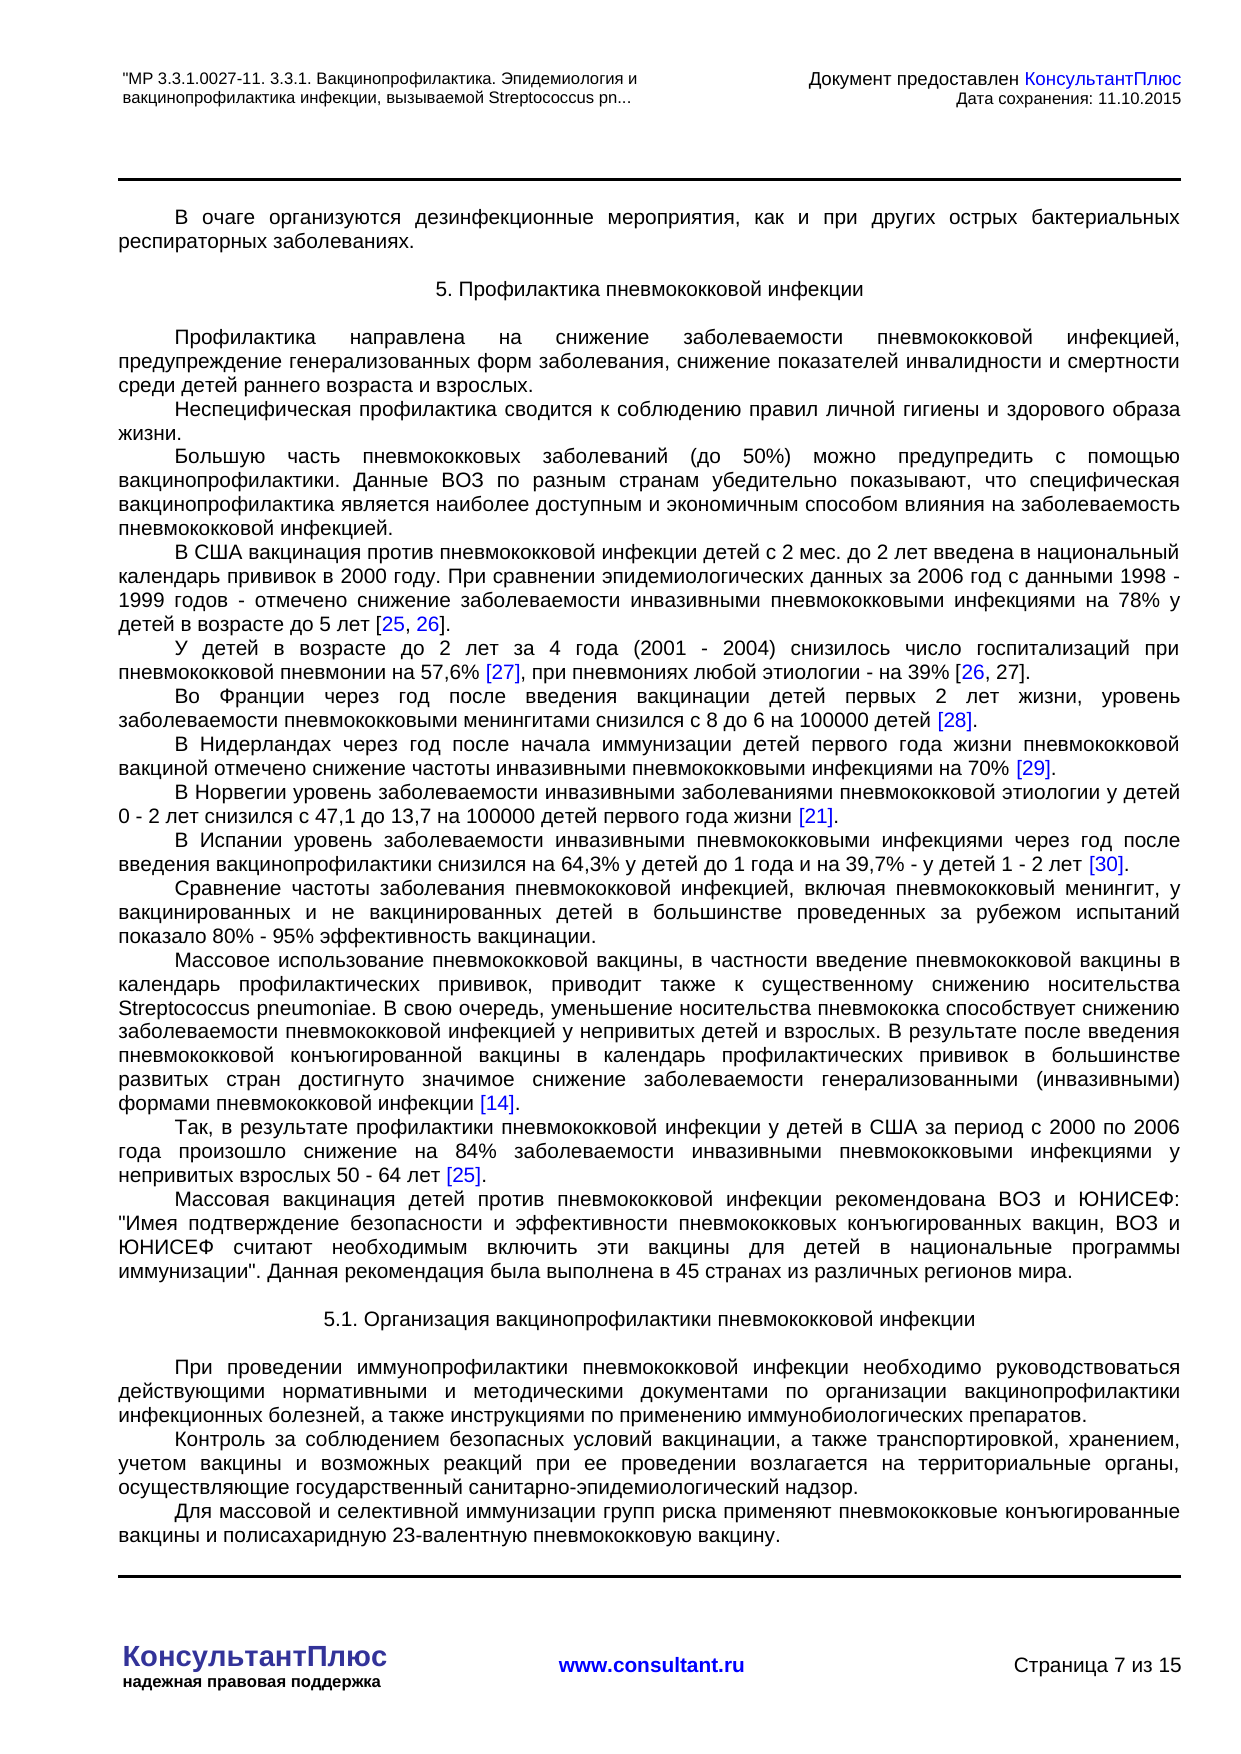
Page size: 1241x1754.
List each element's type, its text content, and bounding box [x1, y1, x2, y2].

text Так, в результате профилактики пневмококковой инфекции у детей в США за период с 2000 по 2006 года произошло снижение на 84% заболеваемости инвазивными пневмококковыми инфекциями у непривитых взрослых 50 - 64 лет [25]. [118, 1115, 1181, 1187]
text Для массовой и селективной иммунизации групп риска применяют пневмококковые конъюгированные вакцины и полисахаридную 23-валентную пневмококковую вакцину. [118, 1498, 1181, 1546]
text 5. Профилактика пневмококковой инфекции [118, 277, 1181, 301]
text Массовое использование пневмококковой вакцины, в частности введение пневмококковой вакцины в календарь профилактических прививок, приводит также к существенному снижению носительства Streptococcus pneumoniae. В свою очередь, уменьшение носительства пневмококка способствует снижению заболеваемости пневмококковой инфекцией у непривитых детей и взрослых. В результате после введения пневмококковой конъюгированной вакцины в календарь профилактических прививок в большинстве развитых стран достигнуто значимое снижение заболеваемости генерализованными (инвазивными) формами пневмококковой инфекции [14]. [118, 947, 1181, 1115]
text Во Франции через год после введения вакцинации детей первых 2 лет жизни, уровень заболеваемости пневмококковыми менингитами снизился с 8 до 6 на 100000 детей [28]. [118, 684, 1181, 732]
text У детей в возрасте до 2 лет за 4 года (2001 - 2004) снизилось число госпитализаций при пневмококковой пневмонии на 57,6% [27], при пневмониях любой этиологии - на 39% [26, 27]. [118, 636, 1181, 684]
text 5.1. Организация вакцинопрофилактики пневмококковой инфекции [118, 1307, 1181, 1331]
text В Норвегии уровень заболеваемости инвазивными заболеваниями пневмококковой этиологии у детей 0 - 2 лет снизился с 47,1 до 13,7 на 100000 детей первого года жизни [21]. [118, 780, 1181, 828]
text Контроль за соблюдением безопасных условий вакцинации, а также транспортировкой, хранением, учетом вакцины и возможных реакций при ее проведении возлагается на территориальные органы, осуществляющие государственный санитарно-эпидемиологический надзор. [118, 1427, 1181, 1498]
text Профилактика направлена на снижение заболеваемости пневмококковой инфекцией, предупреждение генерализованных форм заболевания, снижение показателей инвалидности и смертности среди детей раннего возраста и взрослых. [118, 324, 1181, 396]
text В США вакцинация против пневмококковой инфекции детей с 2 мес. до 2 лет введена в национальный календарь прививок в 2000 году. При сравнении эпидемиологических данных за 2006 год с данными 1998 - 1999 годов - отмечено снижение заболеваемости инвазивными пневмококковыми инфекциями на 78% у детей в возрасте до 5 лет [25, 26]. [118, 540, 1181, 636]
text В Нидерландах через год после начала иммунизации детей первого года жизни пневмококковой вакциной отмечено снижение частоты инвазивными пневмококковыми инфекциями на 70% [29]. [118, 732, 1181, 780]
text При проведении иммунопрофилактики пневмококковой инфекции необходимо руководствоваться действующими нормативными и методическими документами по организации вакцинопрофилактики инфекционных болезней, а также инструкциями по применению иммунобиологических препаратов. [118, 1355, 1181, 1427]
text В Испании уровень заболеваемости инвазивными пневмококковыми инфекциями через год после введения вакцинопрофилактики снизился на 64,3% у детей до 1 года и на 39,7% - у детей 1 - 2 лет [30]. [118, 828, 1181, 876]
text Неспецифическая профилактика сводится к соблюдению правил личной гигиены и здорового образа жизни. [118, 396, 1181, 444]
text Массовая вакцинация детей против пневмококковой инфекции рекомендована ВОЗ и ЮНИСЕФ: "Имея подтверждение безопасности и эффективности пневмококковых конъюгированных вакцин, ВОЗ и ЮНИСЕФ считают необходимым включить эти вакцины для детей в национальные программы иммунизации". Данная рекомендация была выполнена в 45 странах из различных регионов мира. [118, 1187, 1181, 1283]
text Сравнение частоты заболевания пневмококковой инфекцией, включая пневмококковый менингит, у вакцинированных и не вакцинированных детей в большинстве проведенных за рубежом испытаний показало 80% - 95% эффективность вакцинации. [118, 876, 1181, 947]
text В очаге организуются дезинфекционные мероприятия, как и при других острых бактериальных респираторных заболеваниях. [118, 205, 1181, 253]
text Большую часть пневмококковых заболеваний (до 50%) можно предупредить с помощью вакцинопрофилактики. Данные ВОЗ по разным странам убедительно показывают, что специфическая вакцинопрофилактика является наиболее доступным и экономичным способом влияния на заболеваемость пневмококковой инфекцией. [118, 444, 1181, 540]
